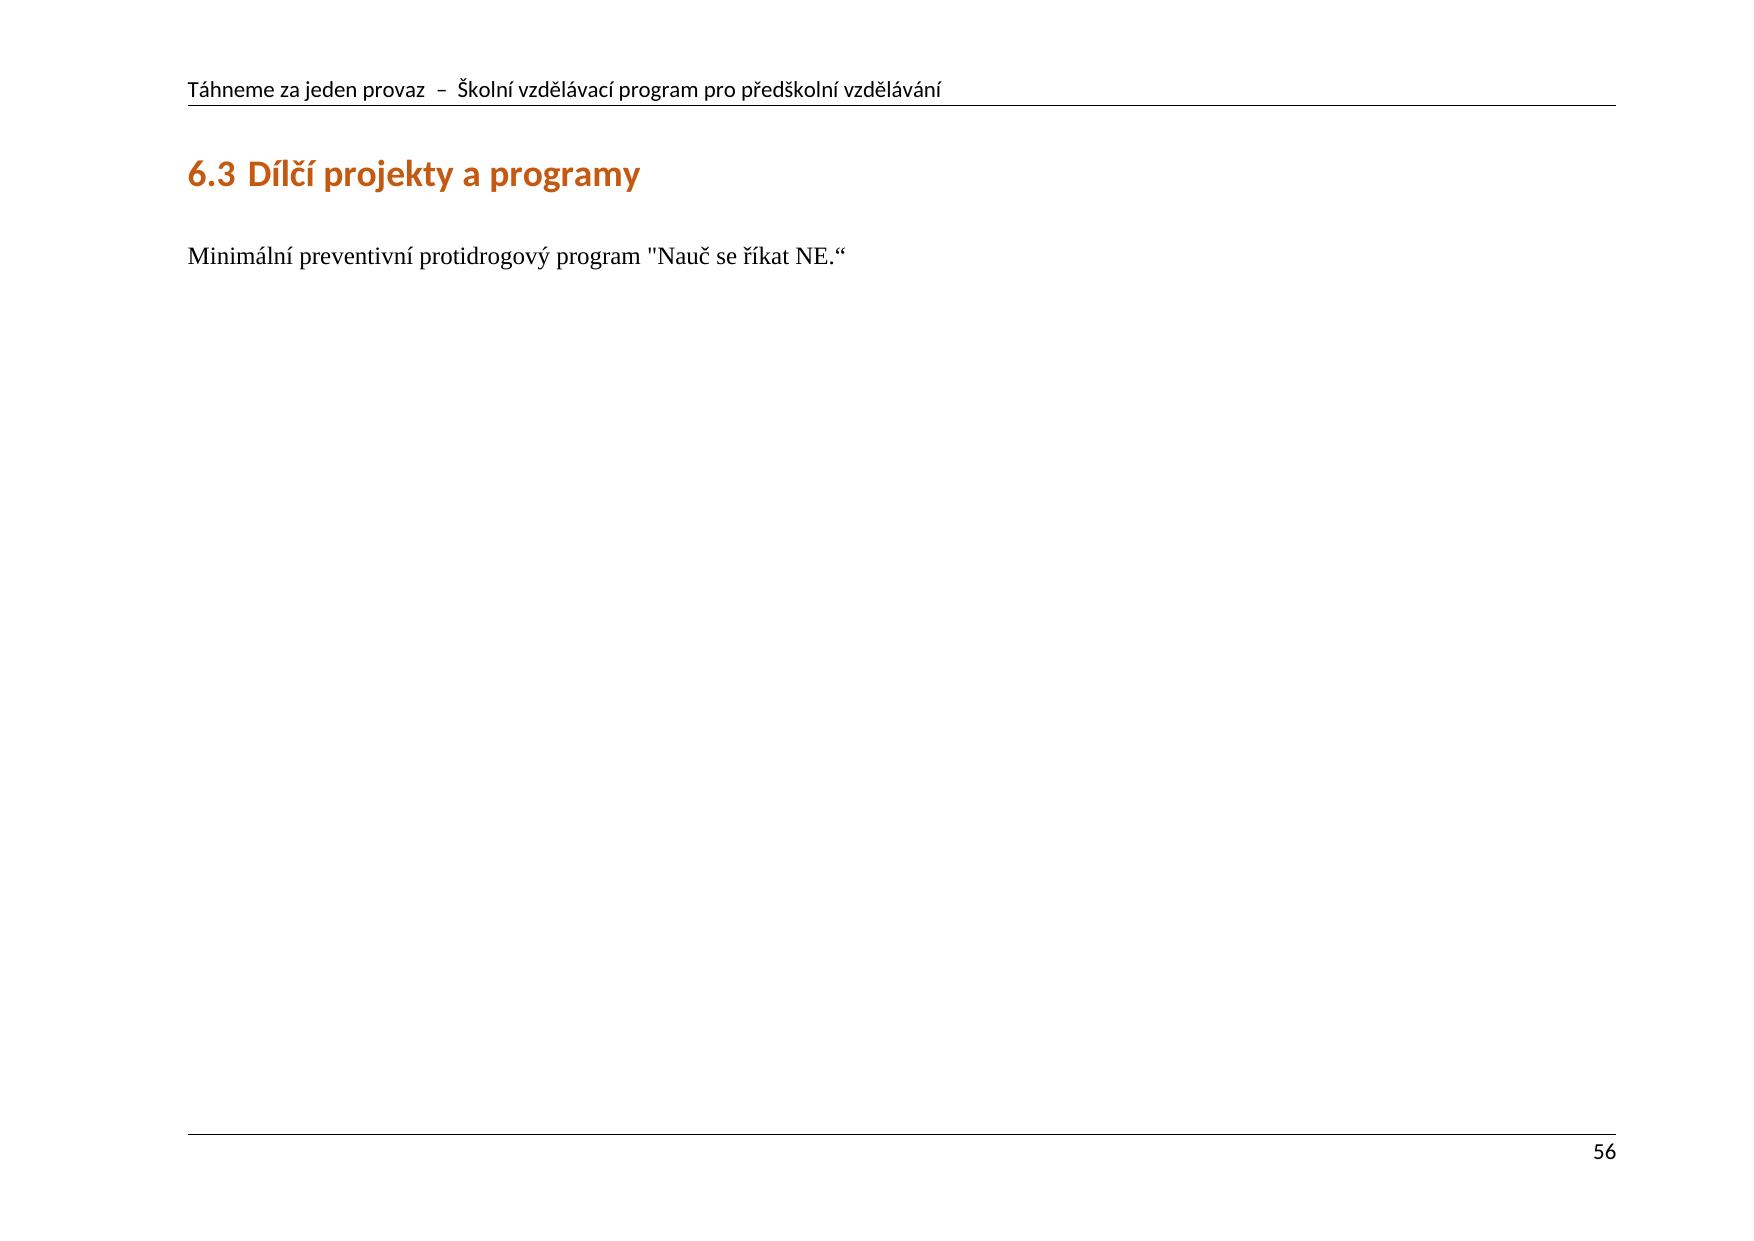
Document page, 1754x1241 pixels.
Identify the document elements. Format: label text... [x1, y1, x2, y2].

subtitle Dílčí projekty a programy [187, 150, 1616, 196]
text Minimální preventivní protidrogový program "Nauč se říkat NE.“ [187, 241, 1616, 269]
